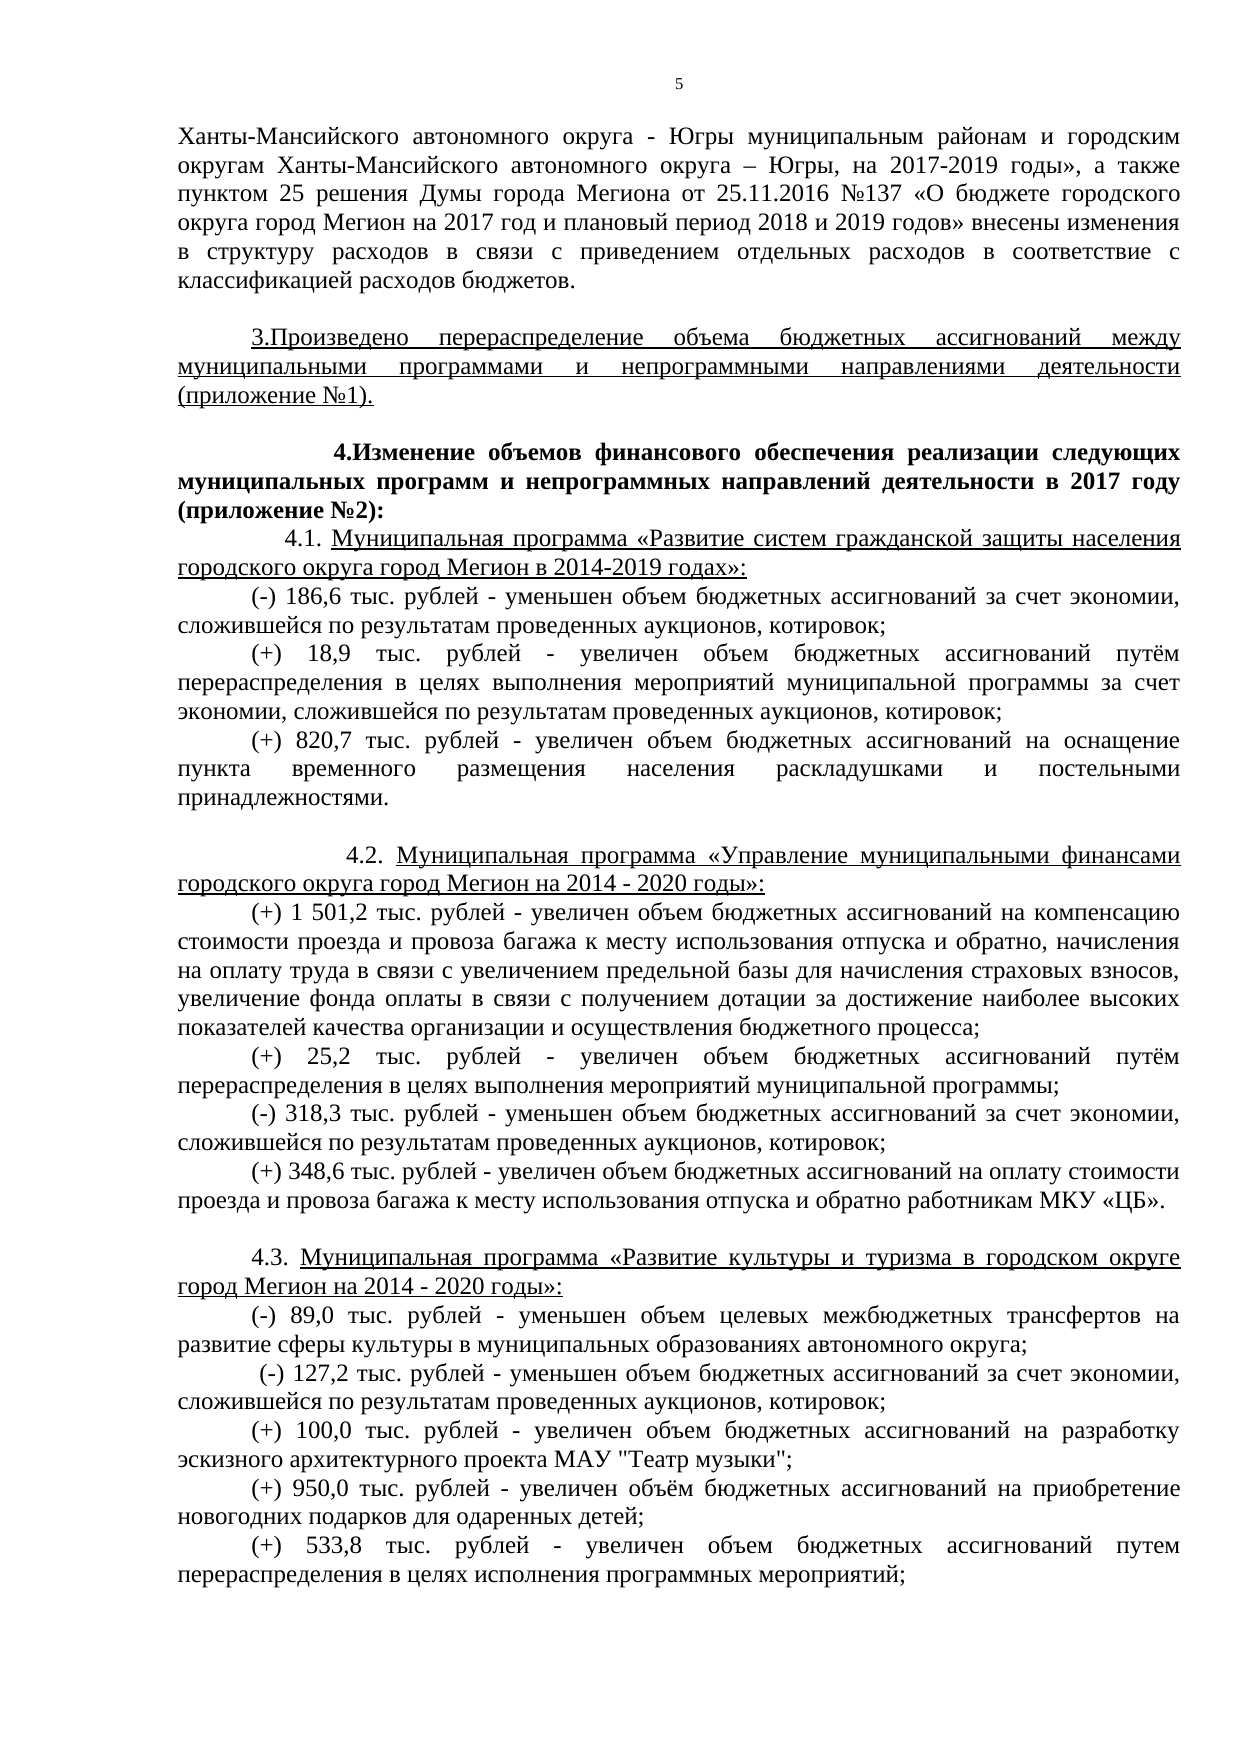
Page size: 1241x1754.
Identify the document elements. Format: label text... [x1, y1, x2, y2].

text (+) 18,9 тыс. рублей - увеличен объем бюджетных ассигнований путём перераспределения в целях выполнения мероприятий муниципальной программы за счет экономии, сложившейся по результатам проведенных аукционов, котировок; [177, 638, 1181, 725]
text (+) 820,7 тыс. рублей - увеличен объем бюджетных ассигнований на оснащение пункта временного размещения населения раскладушками и постельными принадлежностями. [177, 725, 1181, 811]
text (+) 100,0 тыс. рублей - увеличен объем бюджетных ассигнований на разработку эскизного архитектурного проекта МАУ "Театр музыки"; [177, 1415, 1181, 1473]
text (+) 25,2 тыс. рублей - увеличен объем бюджетных ассигнований путём перераспределения в целях выполнения мероприятий муниципальной программы; [177, 1041, 1181, 1098]
text 3.Произведено перераспределение объема бюджетных ассигнований между муниципальными программами и непрограммными направлениями деятельности (приложение №1). [177, 377, 1181, 408]
text (+) 950,0 тыс. рублей - увеличен объём бюджетных ассигнований на приобретение новогодних подарков для одаренных детей; [177, 1473, 1181, 1530]
text (-) 127,2 тыс. рублей - уменьшен объем бюджетных ассигнований за счет экономии, сложившейся по результатам проведенных аукционов, котировок; [177, 1358, 1181, 1415]
text 4.Изменение объемов финансового обеспечения реализации следующих муниципальных программ и непрограммных направлений деятельности в 2017 году (приложение №2): [177, 437, 1181, 523]
text (-) 89,0 тыс. рублей - уменьшен объем целевых межбюджетных трансфертов на развитие сферы культуры в муниципальных образованиях автономного округа; [177, 1300, 1181, 1358]
text 4.2. Муниципальная программа «Управление муниципальными финансами городского округа город Мегион на 2014 - 2020 годы»: [177, 840, 1181, 897]
text (+) 348,6 тыс. рублей - увеличен объем бюджетных ассигнований на оплату стоимости проезда и провоза багажа к месту использования отпуска и обратно работникам МКУ «ЦБ». [177, 1156, 1181, 1213]
text (-) 186,6 тыс. рублей - уменьшен объем бюджетных ассигнований за счет экономии, сложившейся по результатам проведенных аукционов, котировок; [177, 581, 1181, 638]
text 4.3. Муниципальная программа «Развитие культуры и туризма в городском округе город Мегион на 2014 - 2020 годы»: [177, 1242, 1181, 1300]
text 3.Произведено перераспределение объема бюджетных ассигнований между муниципальными программами и непрограммными направлениями деятельности (приложение №1). [177, 322, 1181, 376]
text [177, 121, 1181, 293]
text (-) 318,3 тыс. рублей - уменьшен объем бюджетных ассигнований за счет экономии, сложившейся по результатам проведенных аукционов, котировок; [177, 1098, 1181, 1156]
text (+) 1 501,2 тыс. рублей - увеличен объем бюджетных ассигнований на компенсацию стоимости проезда и провоза багажа к месту использования отпуска и обратно, начисления на оплату труда в связи с увеличением предельной базы для начисления страховых взносов, увеличение фонда оплаты в связи с получением дотации за достижение наиболее высоких показателей качества организации и осуществления бюджетного процесса; [177, 897, 1181, 1041]
list 4.1. Муниципальная программа «Развитие систем гражданской защиты населения городского округа город Мегион в 2014-2019 годах»: [177, 523, 1181, 581]
text (+) 533,8 тыс. рублей - увеличен объем бюджетных ассигнований путем перераспределения в целях исполнения программных мероприятий; [177, 1530, 1181, 1588]
